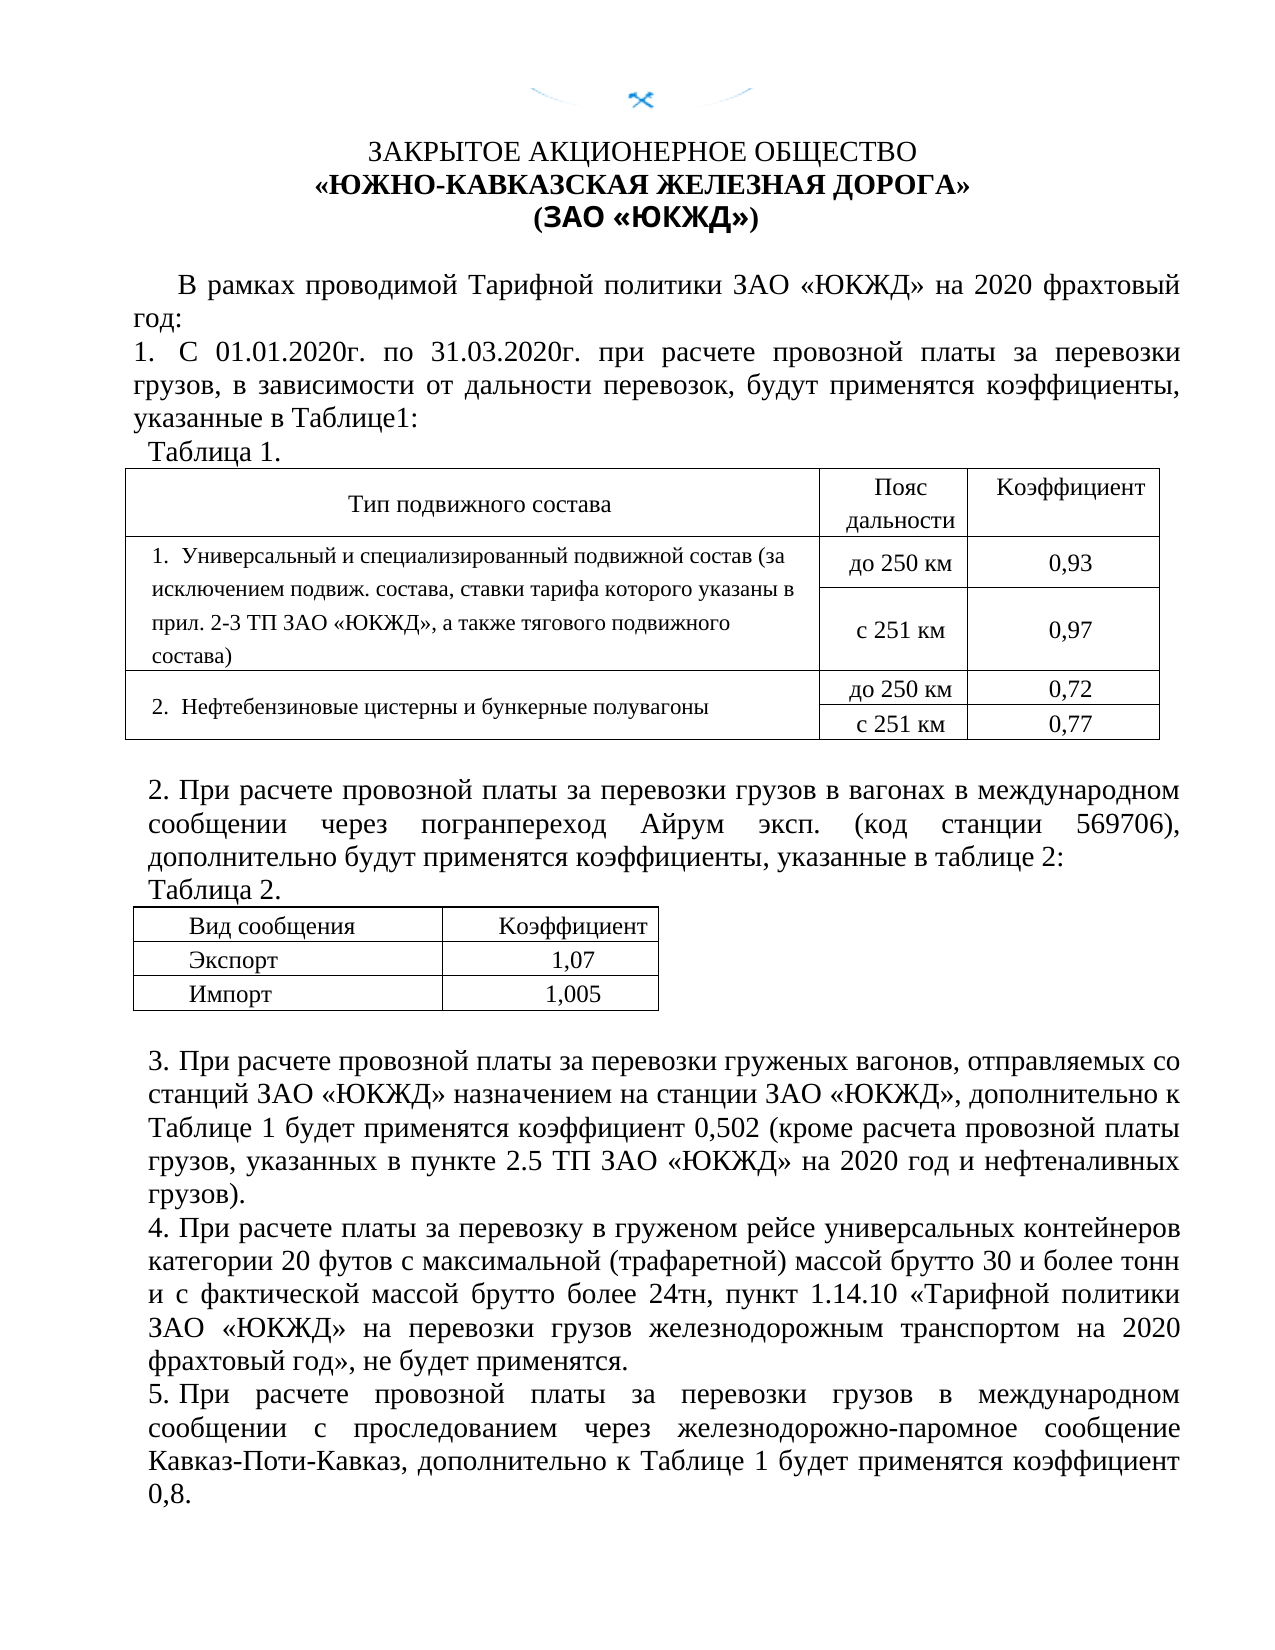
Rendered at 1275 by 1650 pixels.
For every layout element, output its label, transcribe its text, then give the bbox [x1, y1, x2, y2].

text В рамках проводимой Тарифной политики ЗАО «ЮКЖД» на 2020 фрахтовый год: [133, 268, 1181, 334]
table_header Kоэффициент [968, 469, 1159, 536]
table_header Тип подвижного состава [126, 469, 819, 536]
table_header Вид сообщения [134, 908, 442, 941]
text Таблица 1. [133, 434, 1181, 468]
table_cell 1,07 [443, 942, 658, 975]
table_cell Импорт [134, 976, 442, 1009]
text (ЗАО «ЮКЖД») [103, 201, 1181, 234]
table_cell 0,72 [968, 671, 1159, 704]
list При расчете провозной платы за перевозки грузов в вагонах в международном сообщении через погранпереход Айрум эксп. (код станции 569706), дополнительно будут применятся коэффициенты, указанные в таблице 2: [148, 773, 1181, 873]
text ЗАКРЫТОЕ АКЦИОНЕРНОЕ ОБЩЕСТВО [103, 134, 1181, 168]
table_header Пояс дальности [820, 469, 967, 536]
table_cell до 250 км [820, 537, 967, 587]
table_cell Экспорт [134, 942, 442, 975]
list При расчете провозной платы за перевозки грузов в международном сообщении с проследованием через железнодорожно-паромное сообщение Кавказ-Поти-Кавказ, дополнительно к Таблице 1 будет применятся коэффициент 0,8. [148, 1377, 1181, 1511]
list При расчете платы за перевозку в груженом рейсе универсальных контейнеров категории 20 футов с максимальной (трафаретной) массой брутто 30 и более тонн и с фактической массой брутто более 24тн, пункт 1.14.10 «Тарифной политики ЗАО «ЮКЖД» на перевозки грузов железнодорожным транспортом на 2020 фрахтовый год», не будет применятся. [148, 1211, 1181, 1377]
table_cell Нефтебензиновые цистерны и бункерные полувагоны [126, 671, 819, 739]
list При расчете провозной платы за перевозки груженых вагонов, отправляемых со станций ЗАО «ЮКЖД» назначением на станции ЗАО «ЮКЖД», дополнительно к Таблице 1 будет применятся коэффициент 0,502 (кроме расчета провозной платы грузов, указанных в пункте 2.5 ТП ЗАО «ЮКЖД» на 2020 год и нефтеналивных грузов). [148, 1044, 1181, 1211]
text «ЮЖНО-КАВКАЗСКАЯ ЖЕЛЕЗНАЯ ДОРОГА» [103, 168, 1181, 201]
table_cell 0,93 [968, 537, 1159, 587]
table_cell 0,97 [968, 588, 1159, 670]
list С 01.01.2020г. по 31.03.2020г. при расчете провозной платы за перевозки грузов, в зависимости от дальности перевозок, будут применятся коэффициенты, указанные в Таблице1: [133, 334, 1181, 434]
table_cell с 251 км [820, 705, 967, 739]
table_cell с 251 км [820, 588, 967, 670]
text Таблица 2. [148, 873, 1181, 906]
table_cell 0,77 [968, 705, 1159, 739]
table_cell Универсальный и специализированный подвижной состав (за исключением подвиж. состава, ставки тарифа которого указаны в прил. 2-3 ТП ЗАО «ЮКЖД», а также тягового подвижного состава) [126, 537, 819, 670]
table_cell 1,005 [443, 976, 658, 1009]
table_cell до 250 км [820, 671, 967, 704]
table_header Kоэффициент [443, 908, 658, 941]
